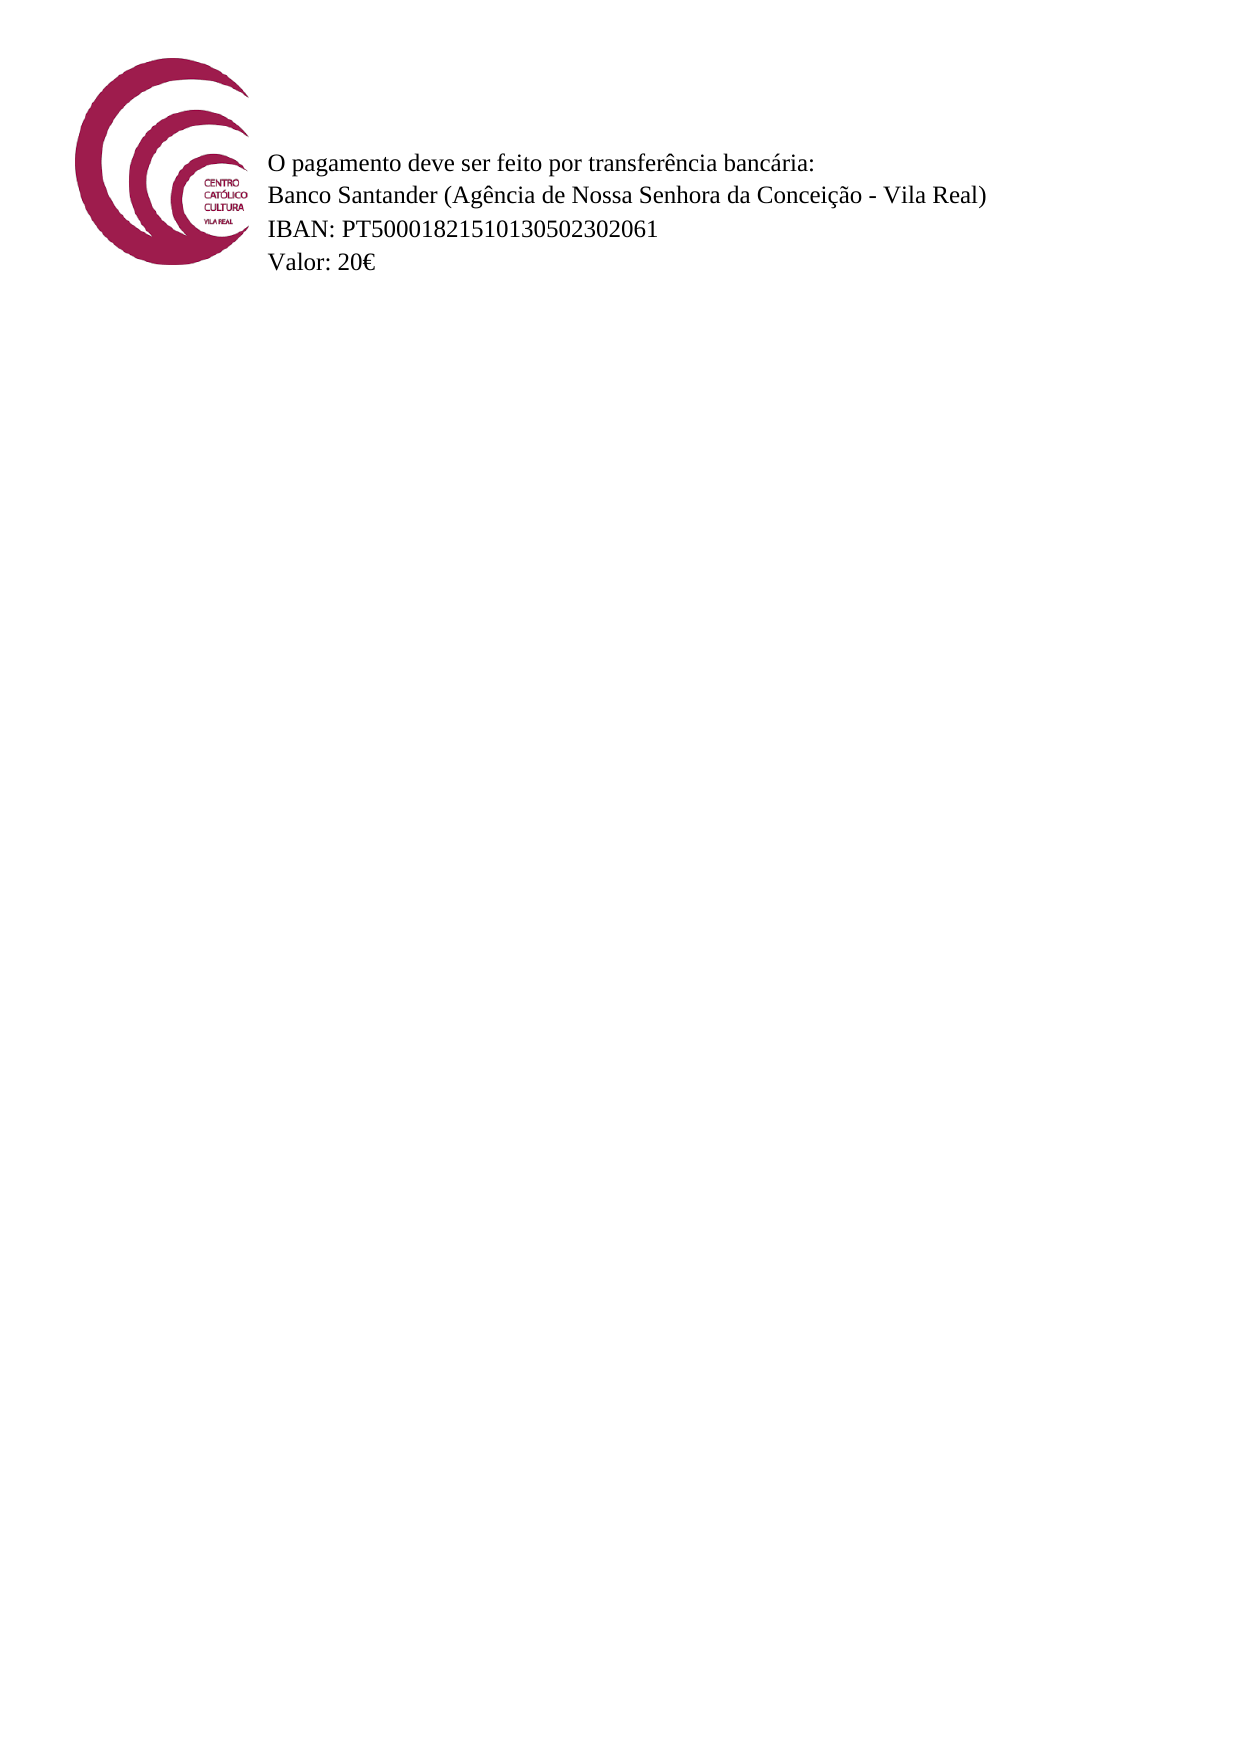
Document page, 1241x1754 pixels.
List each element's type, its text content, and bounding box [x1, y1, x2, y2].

text Valor: 20€ [177, 247, 1063, 275]
text O pagamento deve ser feito por transferência bancária: Banco Santander (Agência de Nossa Senhora da Conceição - Vila Real) IBAN: PT50001821510130502302061 [177, 148, 1063, 242]
picture [75, 58, 249, 265]
